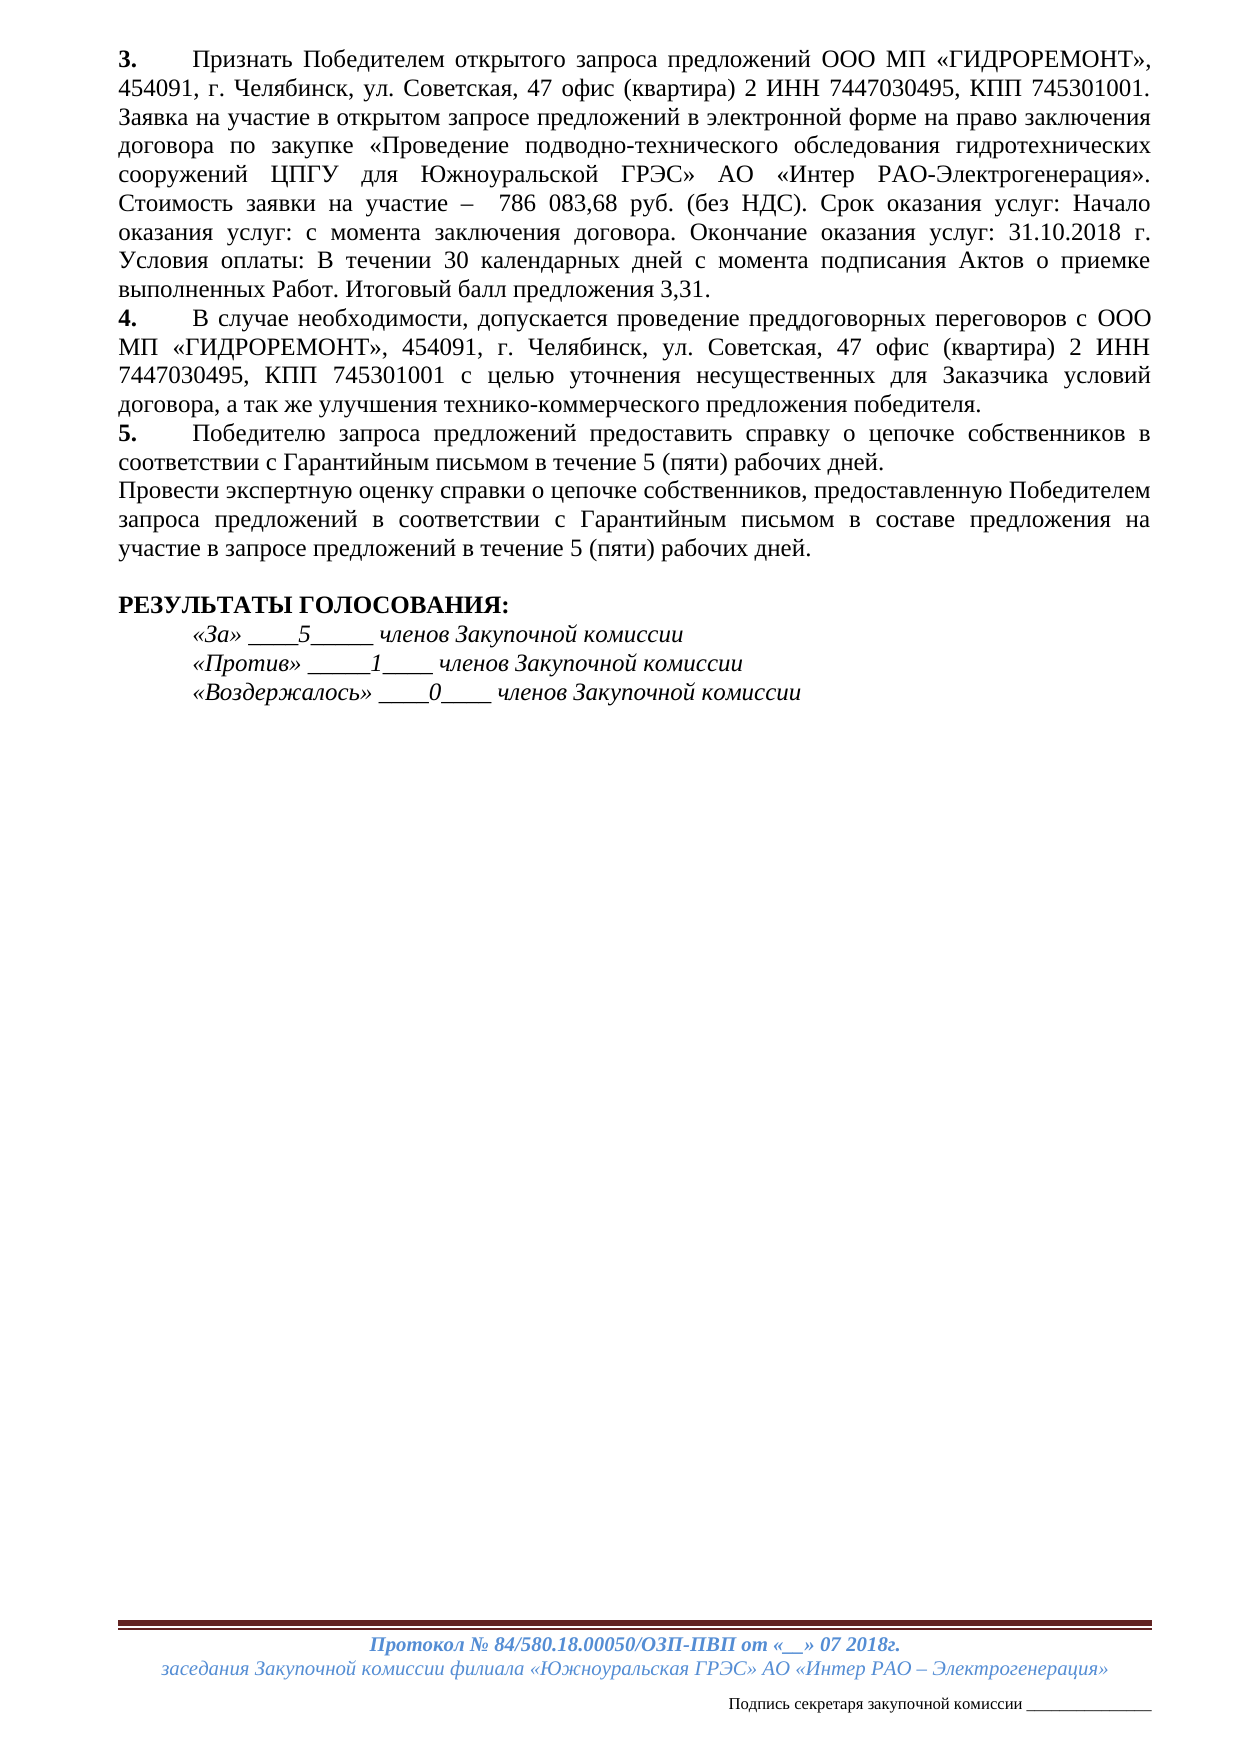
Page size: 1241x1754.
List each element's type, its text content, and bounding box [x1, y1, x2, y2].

text «Против» _____1____ членов Закупочной комиссии [118, 648, 1152, 677]
list Признать Победителем открытого запроса предложений ООО МП «ГИДРОРЕМОНТ», 454091, г. Челябинск, ул. Советская, 47 офис (квартира) 2 ИНН 7447030495, КПП 745301001. Заявка на участие в открытом запросе предложений в электронной форме на право заключения договора по закупке «Проведение подводно-технического обследования гидротехнических сооружений ЦПГУ для Южноуральской ГРЭС» АО «Интер РАО-Электрогенерация». Стоимость заявки на участие – 786 083,68 руб. (без НДС). Срок оказания услуг: Начало оказания услуг: с момента заключения договора. Окончание оказания услуг: 31.10.2018 г. Условия оплаты: В течении 30 календарных дней с момента подписания Актов о приемке выполненных Работ. Итоговый балл предложения 3,31. [118, 44, 1152, 303]
text «Воздержалось» ____0____ членов Закупочной комиссии [118, 677, 1152, 706]
text «За» ____5_____ членов Закупочной комиссии [118, 619, 1152, 648]
list Победителю запроса предложений предоставить справку о цепочке собственников в соответствии с Гарантийным письмом в течение 5 (пяти) рабочих дней. [118, 418, 1152, 476]
text Провести экспертную оценку справки о цепочке собственников, предоставленную Победителем запроса предложений в соответствии с Гарантийным письмом в составе предложения на участие в запросе предложений в течение 5 (пяти) рабочих дней. [118, 476, 1152, 562]
text РЕЗУЛЬТАТЫ ГОЛОСОВАНИЯ: [118, 591, 1152, 619]
list В случае необходимости, допускается проведение преддоговорных переговоров с ООО МП «ГИДРОРЕМОНТ», 454091, г. Челябинск, ул. Советская, 47 офис (квартира) 2 ИНН 7447030495, КПП 745301001 с целью уточнения несущественных для Заказчика условий договора, а так же улучшения технико-коммерческого предложения победителя. [118, 303, 1152, 418]
